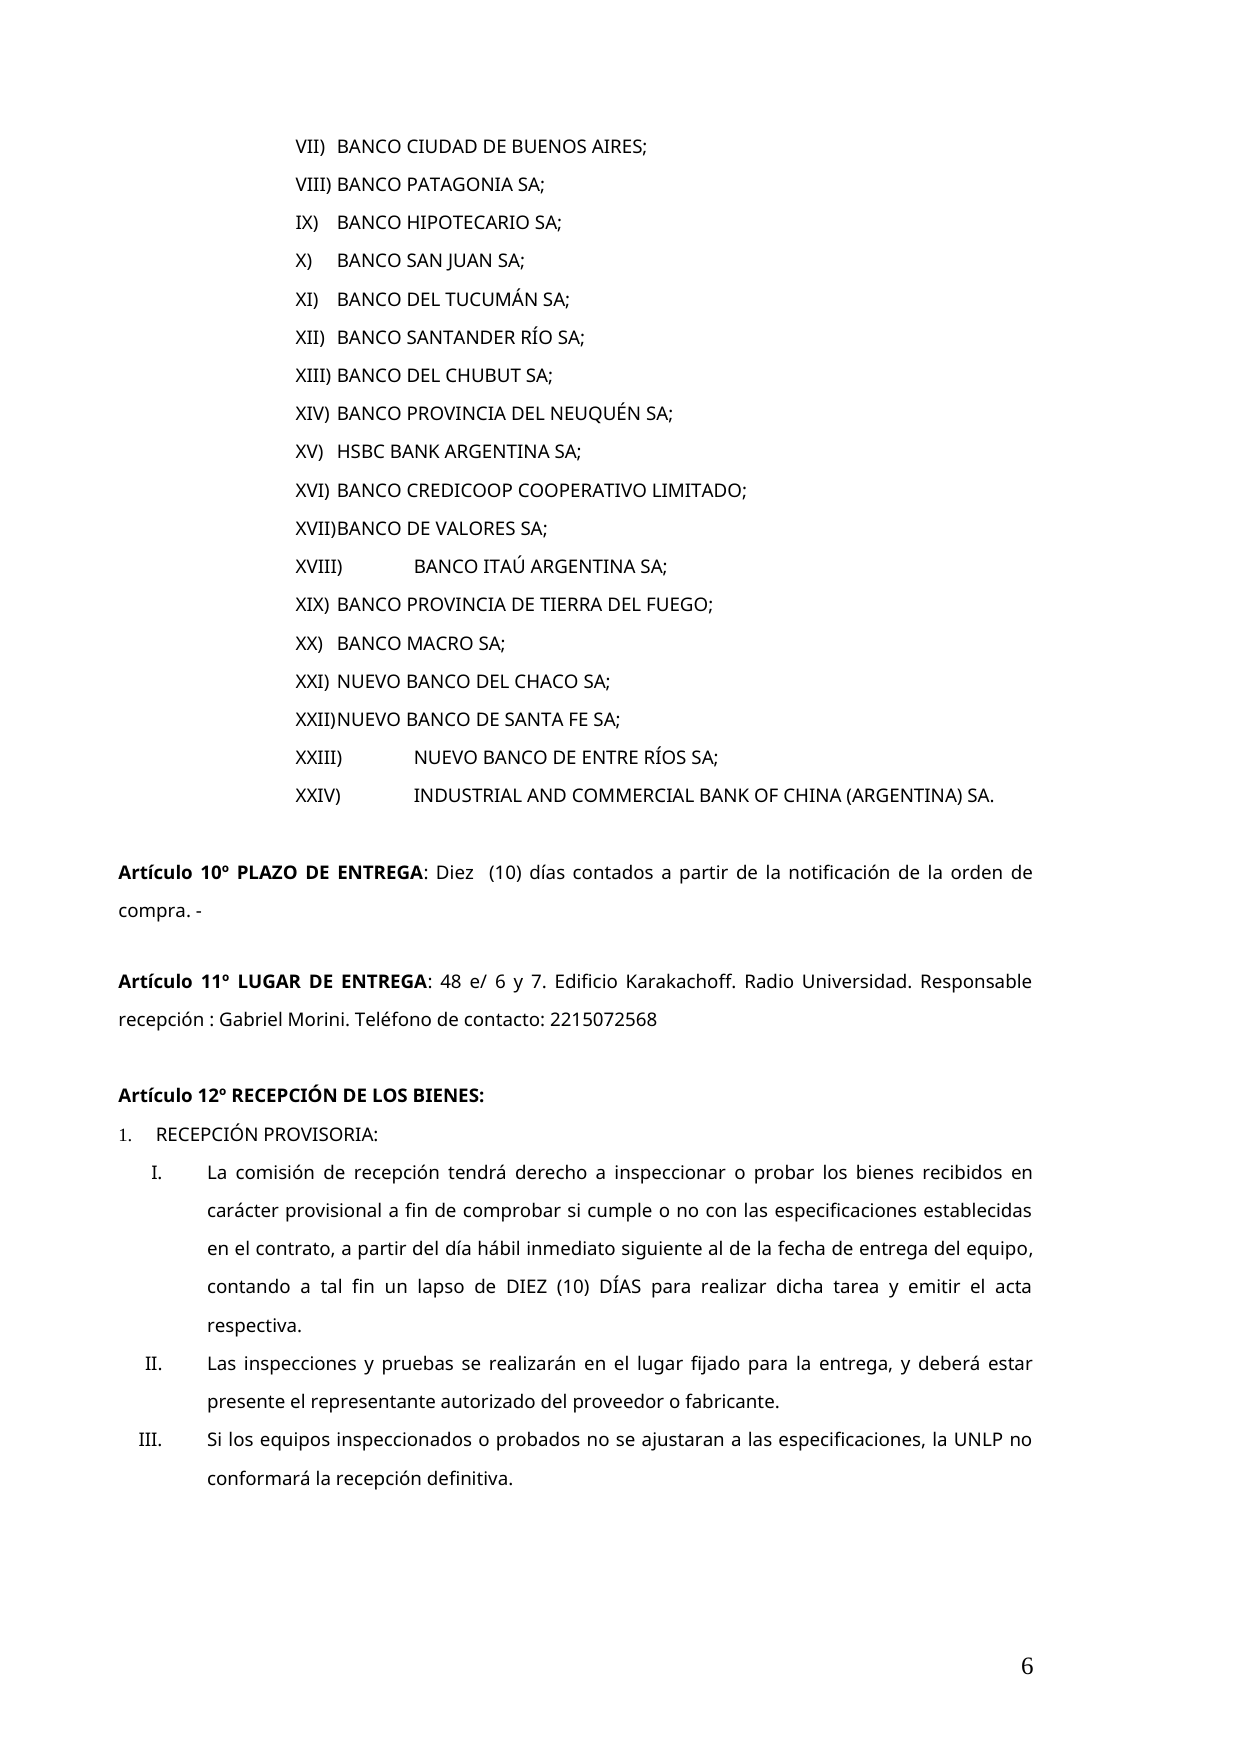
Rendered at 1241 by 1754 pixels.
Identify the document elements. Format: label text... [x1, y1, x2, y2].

list La comisión de recepción tendrá derecho a inspeccionar o probar los bienes recibidos en carácter provisional a fin de comprobar si cumple o no con las especificaciones establecidas en el contrato, a partir del día hábil inmediato siguiente al de la fecha de entrega del equipo, contando a tal fin un lapso de DIEZ (10) DÍAS para realizar dicha tarea y emitir el acta respectiva. [162, 1159, 1033, 1338]
list BANCO ITAÚ ARGENTINA SA; [295, 553, 1033, 579]
list RECEPCIÓN PROVISORIA: [118, 1121, 1033, 1146]
list BANCO PROVINCIA DE TIERRA DEL FUEGO; [295, 592, 1033, 617]
list NUEVO BANCO DE ENTRE RÍOS SA; [295, 744, 1033, 770]
list BANCO DE VALORES SA; [295, 515, 1033, 541]
list BANCO DEL TUCUMÁN SA; [295, 286, 1033, 311]
list BANCO HIPOTECARIO SA; [295, 209, 1033, 235]
list BANCO SAN JUAN SA; [295, 248, 1033, 273]
text Artículo 12º RECEPCIÓN DE LOS BIENES: [118, 1083, 1033, 1108]
list NUEVO BANCO DE SANTA FE SA; [295, 706, 1033, 732]
list Si los equipos inspeccionados o probados no se ajustaran a las especificaciones, la UNLP no conformará la recepción definitiva. [162, 1427, 1033, 1491]
list BANCO MACRO SA; [295, 630, 1033, 655]
list INDUSTRIAL AND COMMERCIAL BANK OF CHINA (ARGENTINA) SA. [295, 783, 1033, 808]
list BANCO CREDICOOP COOPERATIVO LIMITADO; [295, 477, 1033, 502]
list Las inspecciones y pruebas se realizarán en el lugar fijado para la entrega, y deberá estar presente el representante autorizado del proveedor o fabricante. [162, 1350, 1033, 1414]
list BANCO PATAGONIA SA; [295, 171, 1033, 197]
list BANCO DEL CHUBUT SA; [295, 362, 1033, 388]
text Artículo 10º PLAZO DE ENTREGA: Diez (10) días contados a partir de la notificación de la orden de compra. - [118, 859, 1033, 923]
text Artículo 11º LUGAR DE ENTREGA: 48 e/ 6 y 7. Edificio Karakachoff. Radio Universidad. Responsable recepción : Gabriel Morini. Teléfono de contacto: 2215072568 [118, 968, 1033, 1032]
list NUEVO BANCO DEL CHACO SA; [295, 668, 1033, 694]
list HSBC BANK ARGENTINA SA; [295, 439, 1033, 464]
list BANCO CIUDAD DE BUENOS AIRES; [295, 133, 1033, 158]
list BANCO SANTANDER RÍO SA; [295, 324, 1033, 349]
list BANCO PROVINCIA DEL NEUQUÉN SA; [295, 401, 1033, 426]
